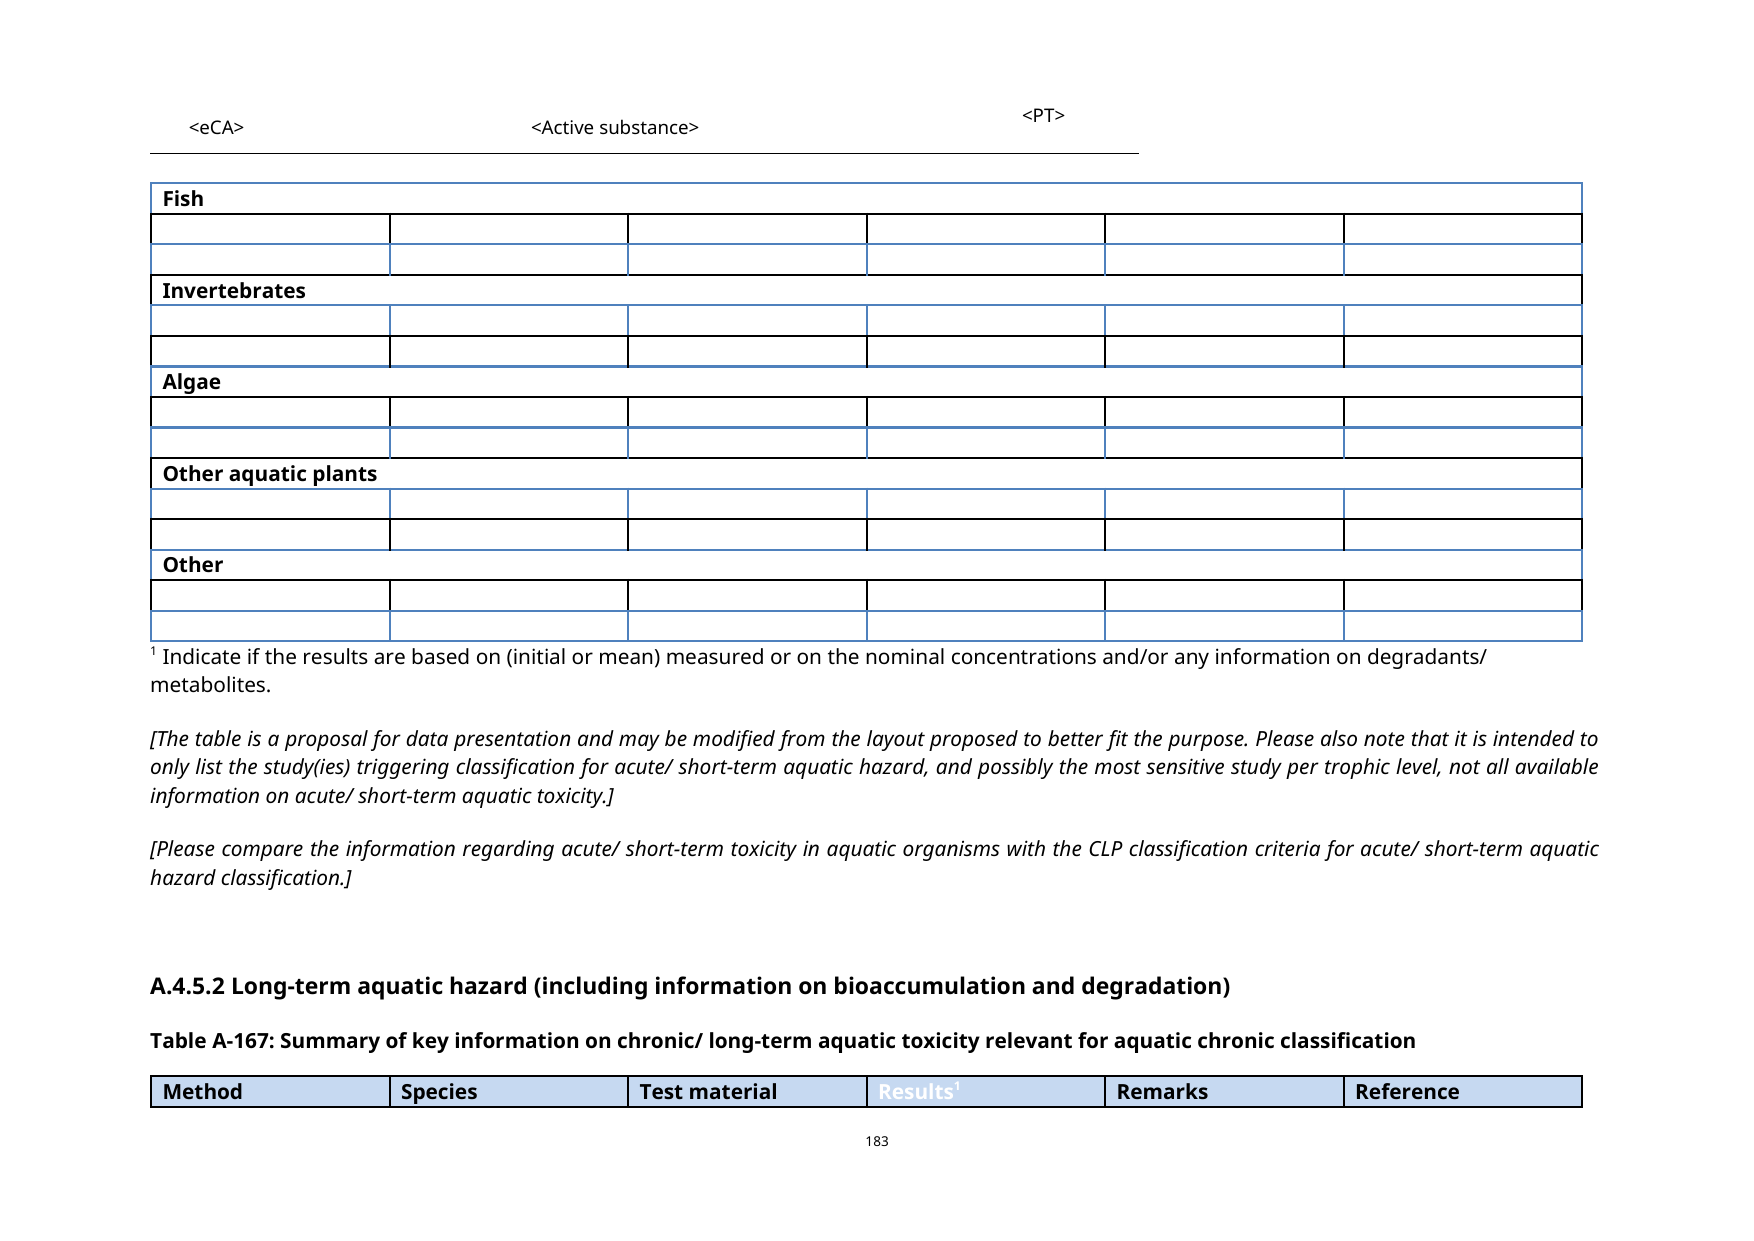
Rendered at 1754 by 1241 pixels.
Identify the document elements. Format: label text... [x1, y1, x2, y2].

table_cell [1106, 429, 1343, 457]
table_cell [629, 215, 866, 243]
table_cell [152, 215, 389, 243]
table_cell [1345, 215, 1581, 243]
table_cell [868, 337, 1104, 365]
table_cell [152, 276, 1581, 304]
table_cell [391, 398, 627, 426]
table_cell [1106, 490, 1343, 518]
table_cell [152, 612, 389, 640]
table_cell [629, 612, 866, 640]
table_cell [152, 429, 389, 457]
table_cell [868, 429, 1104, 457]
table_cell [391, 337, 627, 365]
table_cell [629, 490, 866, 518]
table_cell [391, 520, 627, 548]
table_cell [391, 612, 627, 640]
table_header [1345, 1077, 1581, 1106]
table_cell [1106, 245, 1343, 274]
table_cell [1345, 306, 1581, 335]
subtitle Long-term aquatic hazard (including information on bioaccumulation and degradation) [150, 969, 1604, 1001]
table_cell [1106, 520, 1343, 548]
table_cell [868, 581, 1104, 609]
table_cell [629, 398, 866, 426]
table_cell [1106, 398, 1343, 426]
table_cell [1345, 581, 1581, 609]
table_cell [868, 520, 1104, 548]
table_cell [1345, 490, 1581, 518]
text Table A-144: Summary of key information on chronic/ long-term aquatic toxicity relevant for aquatic chronic classification [150, 1026, 1604, 1054]
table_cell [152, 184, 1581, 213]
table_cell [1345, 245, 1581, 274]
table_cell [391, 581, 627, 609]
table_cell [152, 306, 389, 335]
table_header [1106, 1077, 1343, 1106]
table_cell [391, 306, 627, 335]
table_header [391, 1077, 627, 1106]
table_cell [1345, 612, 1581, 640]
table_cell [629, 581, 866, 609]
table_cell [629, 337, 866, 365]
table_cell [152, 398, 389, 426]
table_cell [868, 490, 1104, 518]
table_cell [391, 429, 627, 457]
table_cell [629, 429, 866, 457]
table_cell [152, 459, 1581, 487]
text [Please compare the information regarding acute/ short-term toxicity in aquatic organisms with the CLP classification criteria for acute/ short-term aquatic hazard classification.] [150, 834, 1604, 891]
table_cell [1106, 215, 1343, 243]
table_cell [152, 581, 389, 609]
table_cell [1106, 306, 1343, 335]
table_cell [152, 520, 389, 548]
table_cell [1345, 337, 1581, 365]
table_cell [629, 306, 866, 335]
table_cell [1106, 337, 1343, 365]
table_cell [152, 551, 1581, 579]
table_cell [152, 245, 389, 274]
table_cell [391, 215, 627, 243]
text [The table is a proposal for data presentation and may be modified from the layout proposed to better fit the purpose. Please also note that it is intended to only list the study(ies) triggering classification for acute/ short-term aquatic hazard, and possibly the most sensitive study per trophic level, not all available information on acute/ short-term aquatic toxicity.] [150, 724, 1604, 809]
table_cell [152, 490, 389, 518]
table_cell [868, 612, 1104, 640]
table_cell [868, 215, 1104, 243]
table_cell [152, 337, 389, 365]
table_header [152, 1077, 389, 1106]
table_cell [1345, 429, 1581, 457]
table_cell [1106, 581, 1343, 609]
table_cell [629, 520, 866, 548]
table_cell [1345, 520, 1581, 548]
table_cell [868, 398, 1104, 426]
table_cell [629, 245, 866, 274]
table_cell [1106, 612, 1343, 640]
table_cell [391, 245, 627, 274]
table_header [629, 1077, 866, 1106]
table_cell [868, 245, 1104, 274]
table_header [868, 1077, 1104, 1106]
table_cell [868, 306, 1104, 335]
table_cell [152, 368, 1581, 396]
text 1 Indicate if the results are based on (initial or mean) measured or on the nominal concentrations and/or any information on degradants/ metabolites. [150, 642, 1604, 699]
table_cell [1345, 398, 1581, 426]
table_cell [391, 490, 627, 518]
